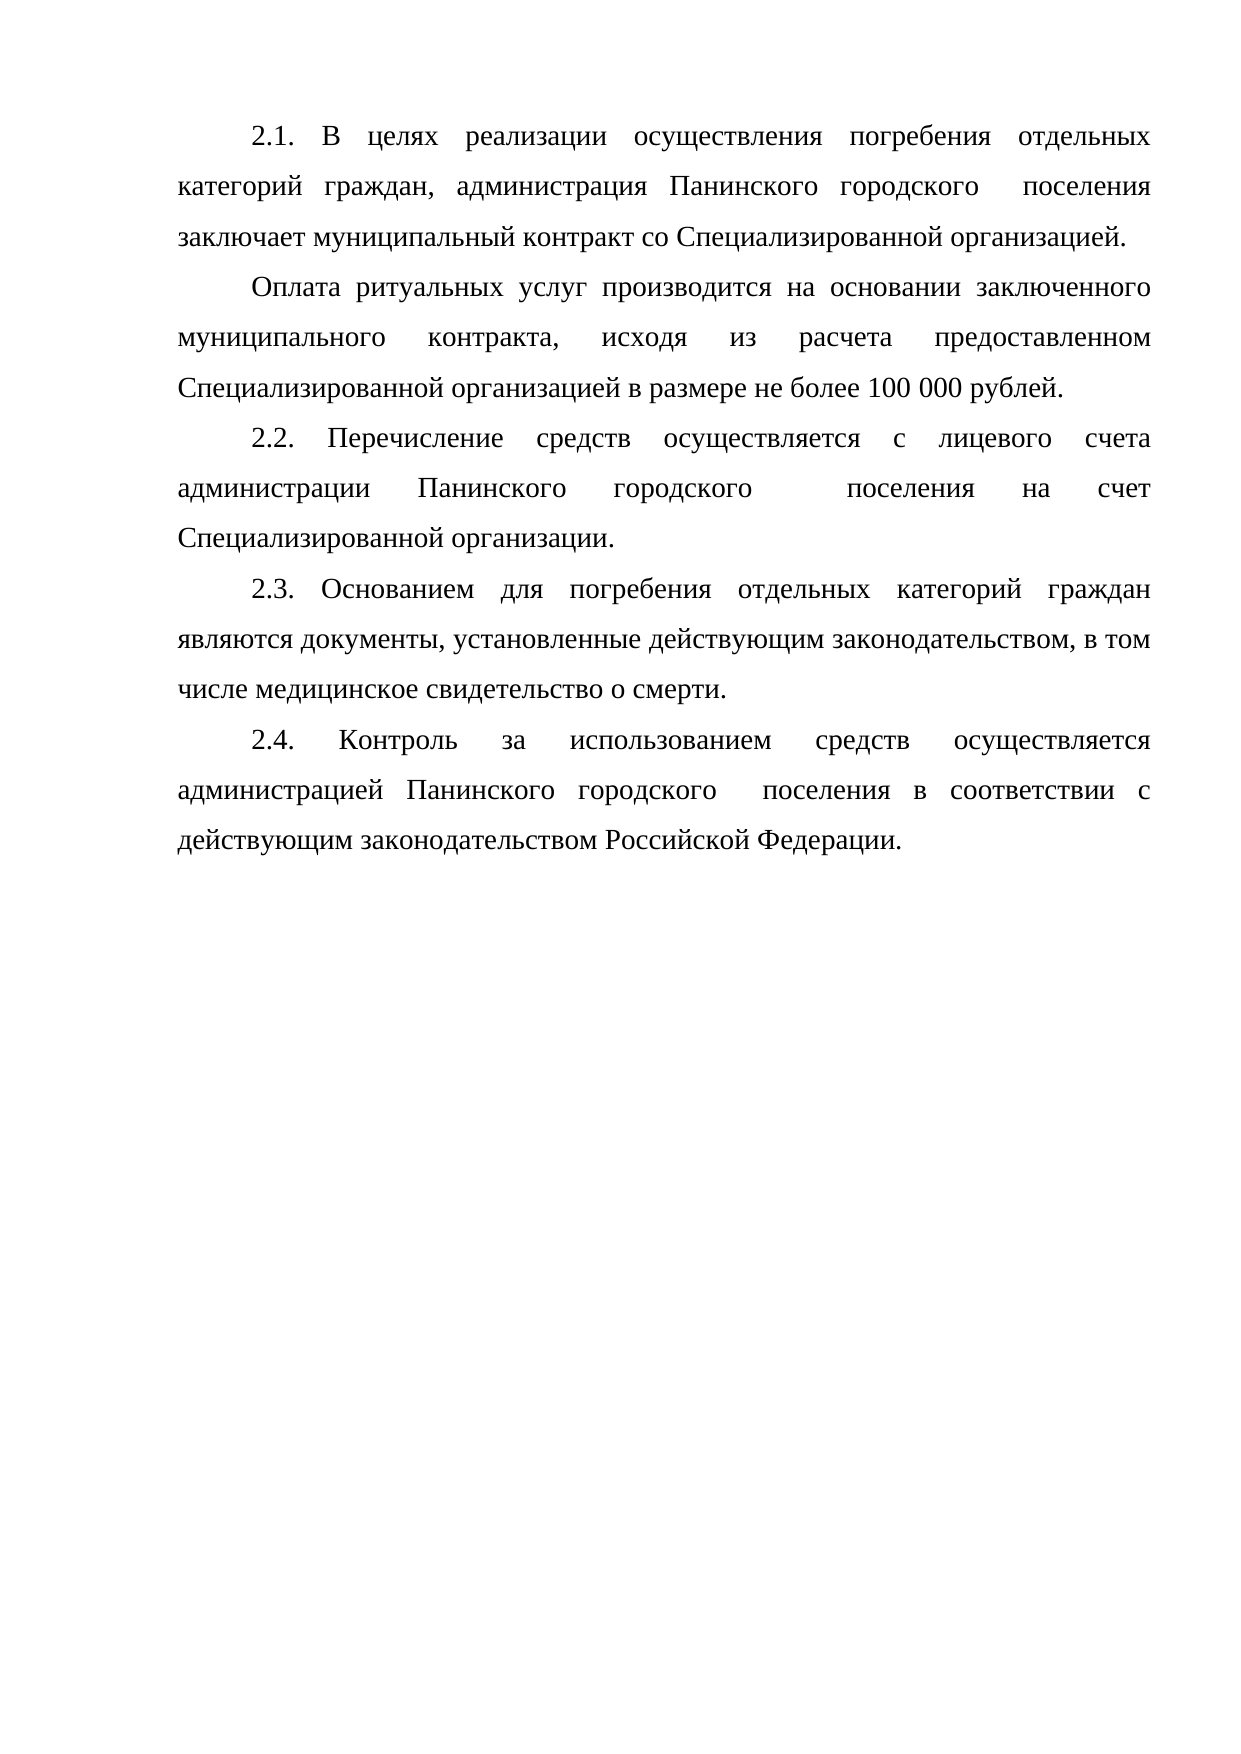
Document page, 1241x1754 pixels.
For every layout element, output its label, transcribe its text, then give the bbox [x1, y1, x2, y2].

text 2.4. Контроль за использованием средств осуществляется администрацией Панинского городского поселения в соответствии с действующим законодательством Российской Федерации. [177, 722, 1152, 856]
text Оплата ритуальных услуг производится на основании заключенного муниципального контракта, исходя из расчета предоставленном Специализированной организацией в размере не более 100 000 рублей. [177, 269, 1152, 403]
text 2.3. Основанием для погребения отдельных категорий граждан являются документы, установленные действующим законодательством, в том числе медицинское свидетельство о смерти. [177, 571, 1152, 705]
text 2.1. В целях реализации осуществления погребения отдельных категорий граждан, администрация Панинского городского поселения заключает муниципальный контракт со Специализированной организацией. [177, 118, 1152, 252]
text 2.2. Перечисление средств осуществляется с лицевого счета администрации Панинского городского поселения на счет Специализированной организации. [177, 420, 1152, 554]
